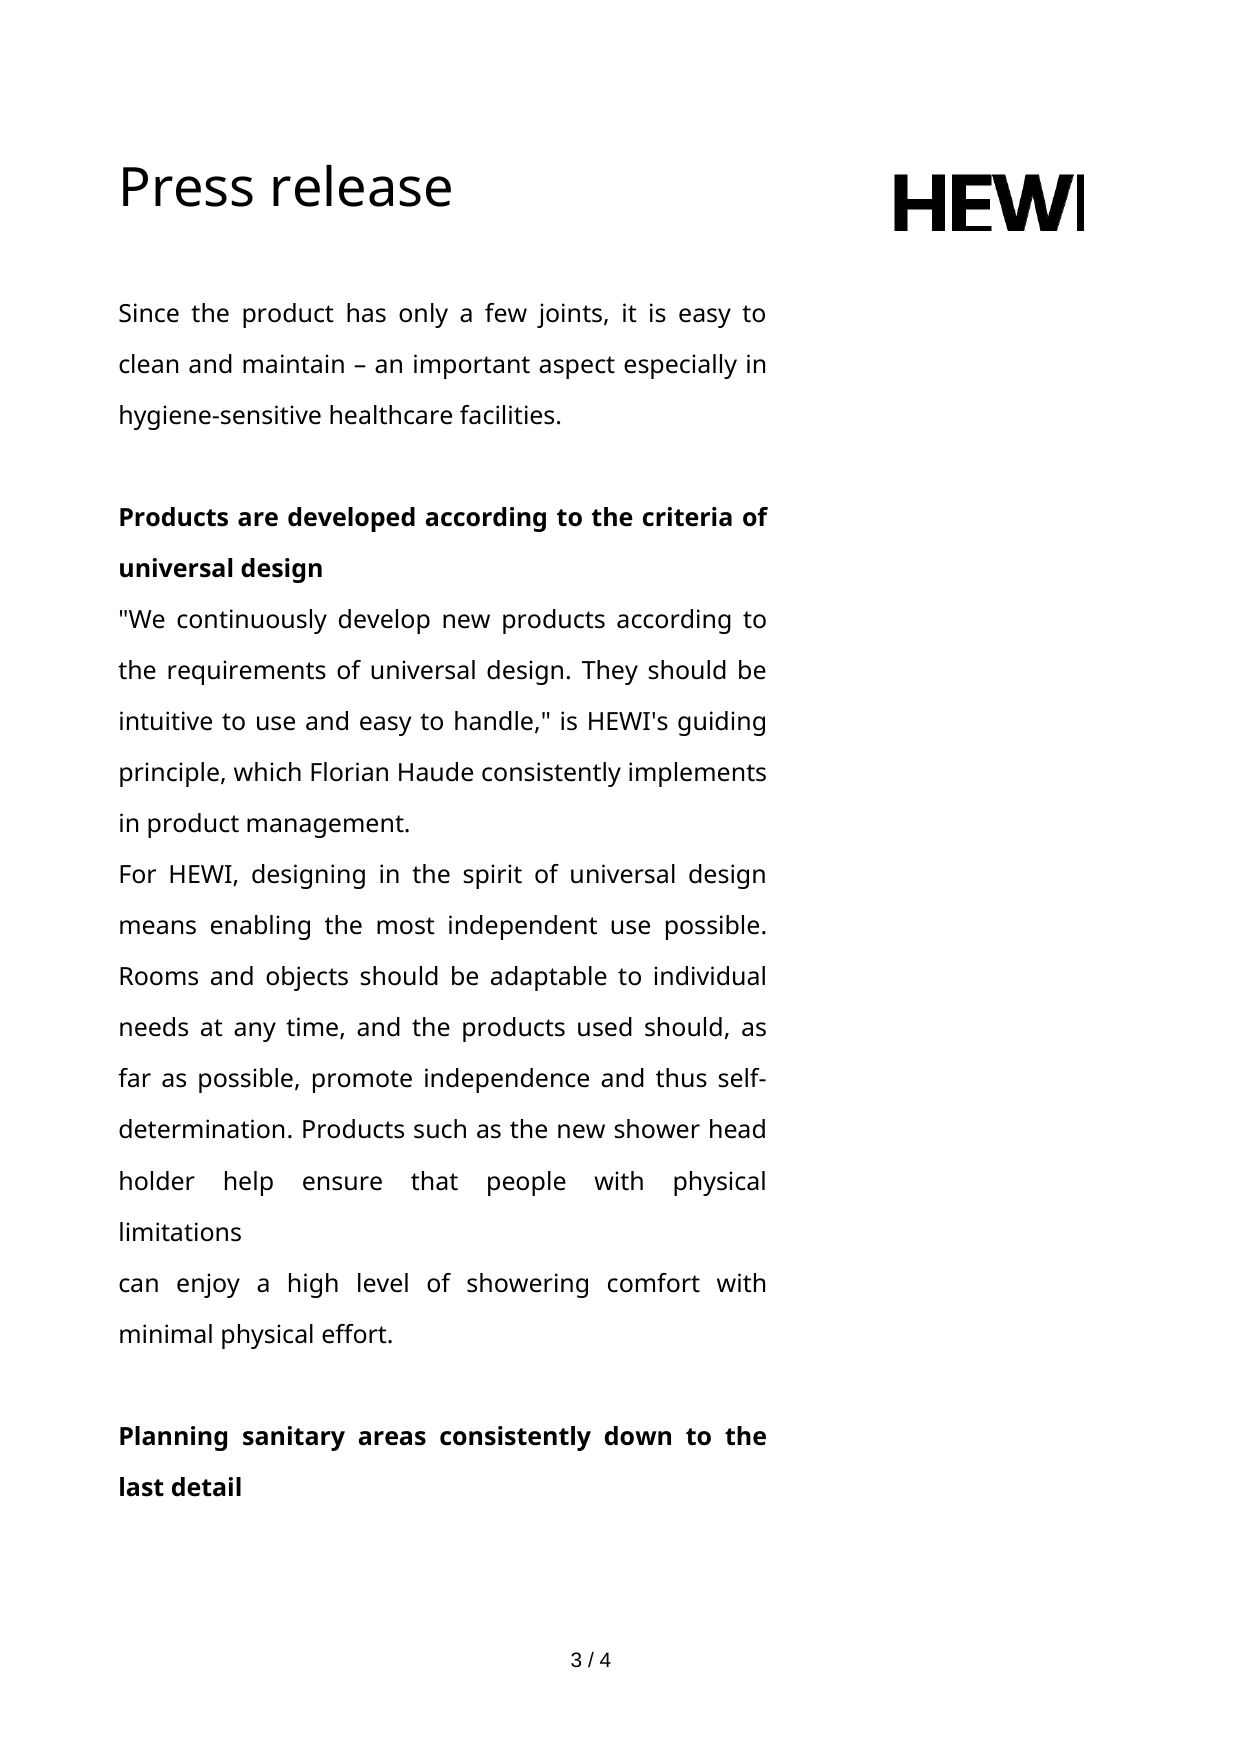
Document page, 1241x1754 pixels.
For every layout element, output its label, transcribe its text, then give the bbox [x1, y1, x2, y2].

text Planning sanitary areas consistently down to the last detail [118, 1418, 768, 1503]
text Since the product has only a few joints, it is easy to clean and maintain – an important aspect especially in hygiene-sensitive healthcare facilities. [118, 295, 768, 432]
text can enjoy a high level of showering comfort with minimal physical effort. [118, 1265, 768, 1350]
text Products are developed according to the criteria of universal design [118, 499, 768, 585]
text For HEWI, designing in the spirit of universal design means enabling the most independent use possible. Rooms and objects should be adaptable to individual needs at any time, and the products used should, as far as possible, promote independence and thus self-determination. Products such as the new shower head holder help ensure that people with physical limitations [118, 857, 768, 1248]
text "We continuously develop new products according to the requirements of universal design. They should be intuitive to use and easy to handle," is HEWI's guiding principle, which Florian Haude consistently implements in product management. [118, 602, 768, 840]
